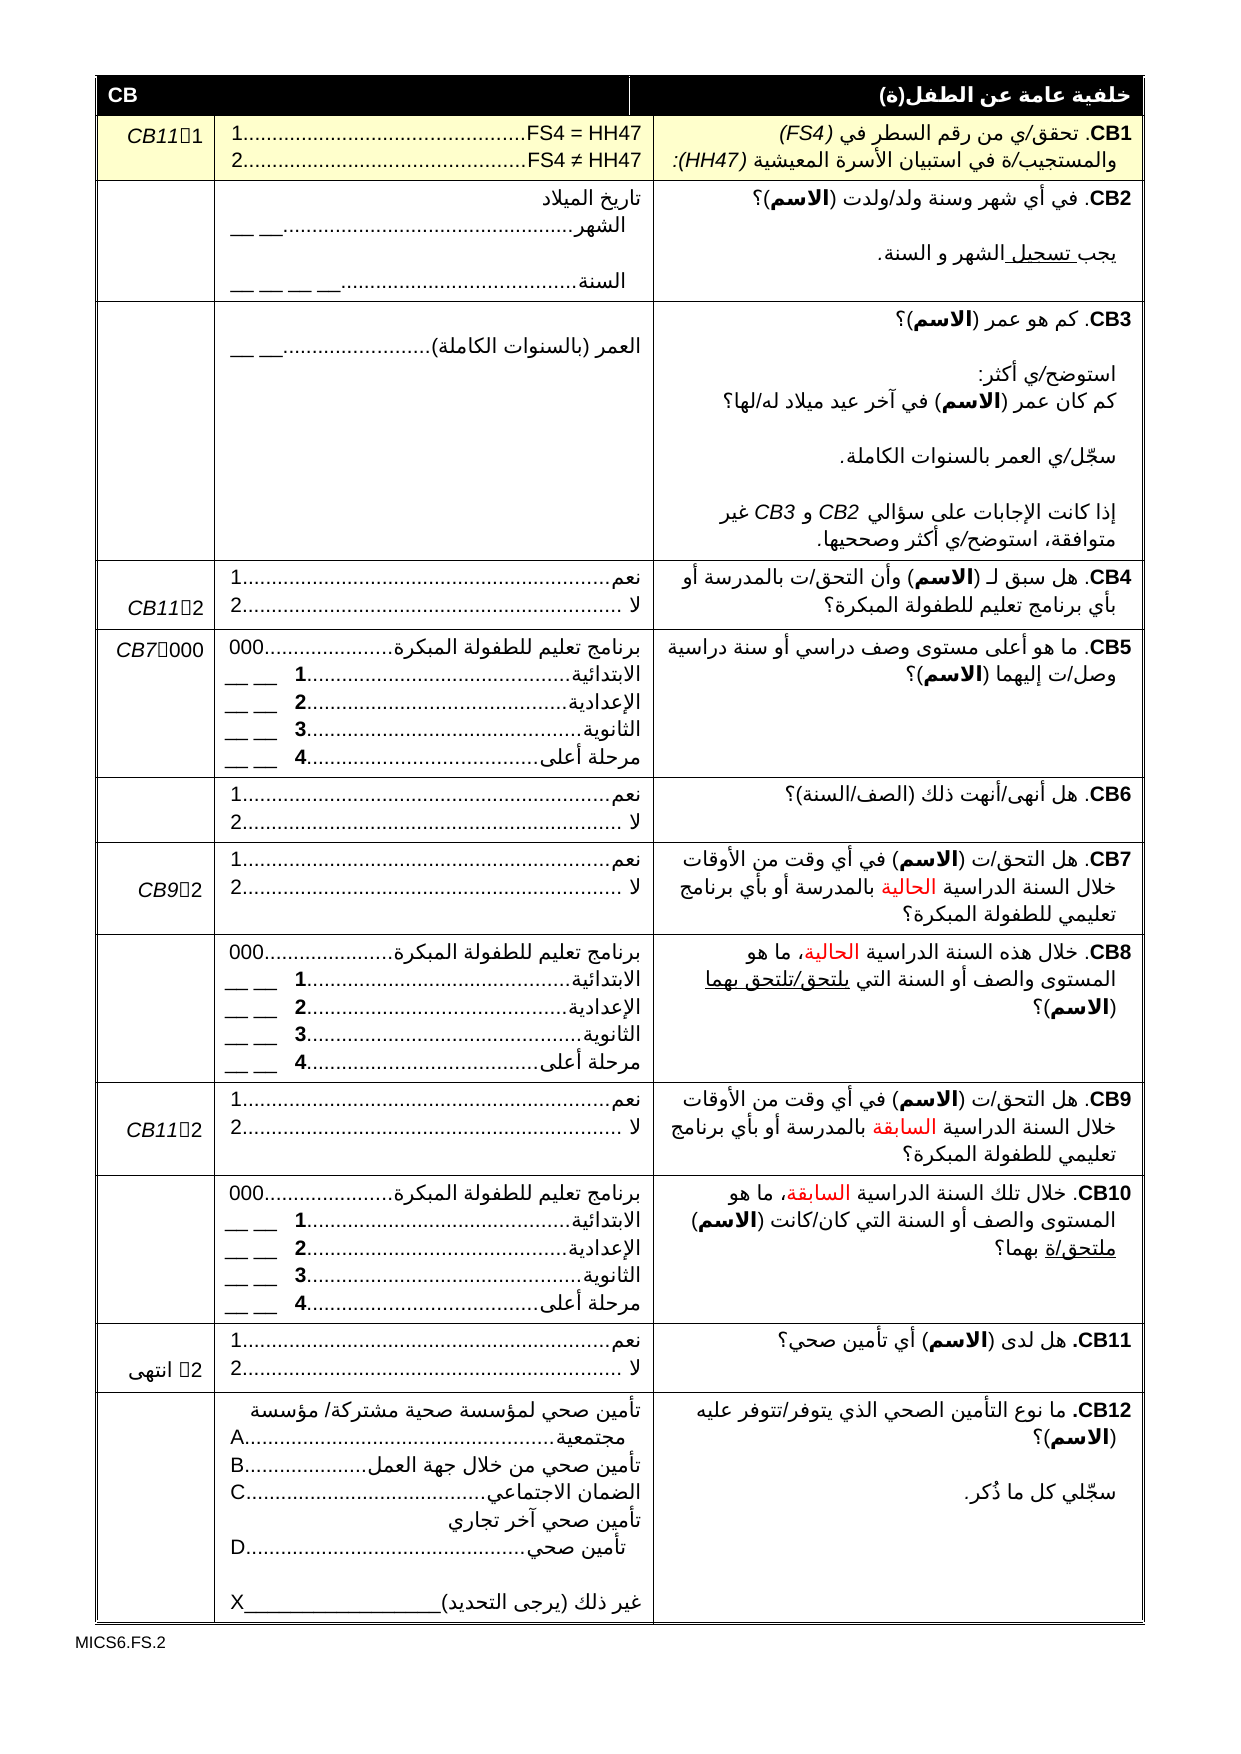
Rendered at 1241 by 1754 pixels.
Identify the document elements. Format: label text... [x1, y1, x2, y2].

table_cell نعم 1 لا 2 [215, 843, 653, 934]
table_cell [98, 935, 214, 1082]
table_cell CB4. هل سبق لـ (الاسم) وأن التحق/ت بالمدرسة أو بأي برنامج تعليم للطفولة المبكرة؟ [654, 561, 1142, 629]
table_header خلفية عامة عن الطفل(ة) [630, 78, 1143, 115]
table_cell CB8. خلال هذه السنة الدراسية الحالية، ما هو المستوى والصف أو السنة التي يلتحق/تلتحق بهما (الاسم)؟ [654, 935, 1142, 1082]
table_cell CB12. ما نوع التأمين الصحي الذي يتوفر/تتوفر عليه (الاسم)؟ سجّلي كل ما ذُكر. [654, 1393, 1143, 1622]
table_cell العمر (بالسنوات الكاملة) __ __ [215, 302, 653, 560]
table_header CB [97, 78, 629, 115]
table_cell [98, 302, 214, 560]
table_cell CB112 [98, 1083, 214, 1175]
table_cell CB111 [98, 116, 214, 180]
table_cell تاريخ الميلاد الشهر __ __ السنة __ __ __ __ [215, 181, 653, 301]
table_cell [98, 1176, 214, 1322]
table_cell CB92 [98, 843, 214, 934]
table_cell CB11. هل لدى (الاسم) أي تأمين صحي؟ [654, 1324, 1142, 1392]
table_cell [98, 181, 214, 301]
table_cell تأمين صحي لمؤسسة صحية مشتركة/ مؤسسة مجتمعية A تأمين صحي من خلال جهة العمل B الضمان الاجتماعي C تأمين صحي آخر تجاري تأمين صحي D غير ذلك (يرجى التحديد) X [215, 1393, 653, 1622]
table_cell [98, 778, 214, 842]
table_cell CB9. هل التحق/ت (الاسم) في أي وقت من الأوقات خلال السنة الدراسية السابقة بالمدرسة أو بأي برنامج تعليمي للطفولة المبكرة؟ [654, 1083, 1142, 1175]
table_cell CB7000 [98, 630, 214, 777]
table_cell برنامج تعليم للطفولة المبكرة 000 الابتدائية 1 __ __ الإعدادية 2 __ __ الثانوية 3 __ __ مرحلة أعلى 4 __ __ [215, 630, 653, 777]
table_cell نعم 1 لا 2 [215, 561, 653, 629]
table_cell CB6. هل أنهى/أنهت ذلك (الصف/السنة)؟ [654, 778, 1142, 842]
table_cell CB10. خلال تلك السنة الدراسية السابقة، ما هو المستوى والصف أو السنة التي كان/كانت (الاسم) ملتحق/ة بهما؟ [654, 1176, 1142, 1322]
table_cell نعم 1 لا 2 [215, 1083, 653, 1175]
table_cell برنامج تعليم للطفولة المبكرة 000 الابتدائية 1 __ __ الإعدادية 2 __ __ الثانوية 3 __ __ مرحلة أعلى 4 __ __ [215, 1176, 653, 1322]
table_cell نعم 1 لا 2 [215, 778, 653, 842]
table_cell CB7. هل التحق/ت (الاسم) في أي وقت من الأوقات خلال السنة الدراسية الحالية بالمدرسة أو بأي برنامج تعليمي للطفولة المبكرة؟ [654, 843, 1142, 934]
table_cell CB3. كم هو عمر (الاسم)؟ استوضح/ي أكثر: كم كان عمر (الاسم) في آخر عيد ميلاد له/لها؟ سجّل/ي العمر بالسنوات الكاملة. إذا كانت الإجابات على سؤالي CB2 و CB3 غير متوافقة، استوضح/ي أكثر وصححيها. [654, 302, 1142, 560]
table_cell CB2. في أي شهر وسنة ولد/ولدت (الاسم)؟ يجب تسجيل الشهر و السنة. [654, 181, 1142, 301]
table_cell CB1. تحقق/ي من رقم السطر في (FS4) والمستجيب/ة في استبيان الأسرة المعيشية (HH47): [654, 116, 1142, 180]
table_cell 2 انتهى [98, 1324, 214, 1392]
table_cell CB5. ما هو أعلى مستوى وصف دراسي أو سنة دراسية وصل/ت إليهما (الاسم)؟ [654, 630, 1142, 777]
table_cell CB112 [98, 561, 214, 629]
table_cell نعم 1 لا 2 [215, 1324, 653, 1392]
table_cell برنامج تعليم للطفولة المبكرة 000 الابتدائية 1 __ __ الإعدادية 2 __ __ الثانوية 3 __ __ مرحلة أعلى 4 __ __ [215, 935, 653, 1082]
table_cell [97, 1393, 214, 1622]
table_cell FS4 = HH47 1 FS4 ≠ HH47 2 [215, 116, 653, 180]
